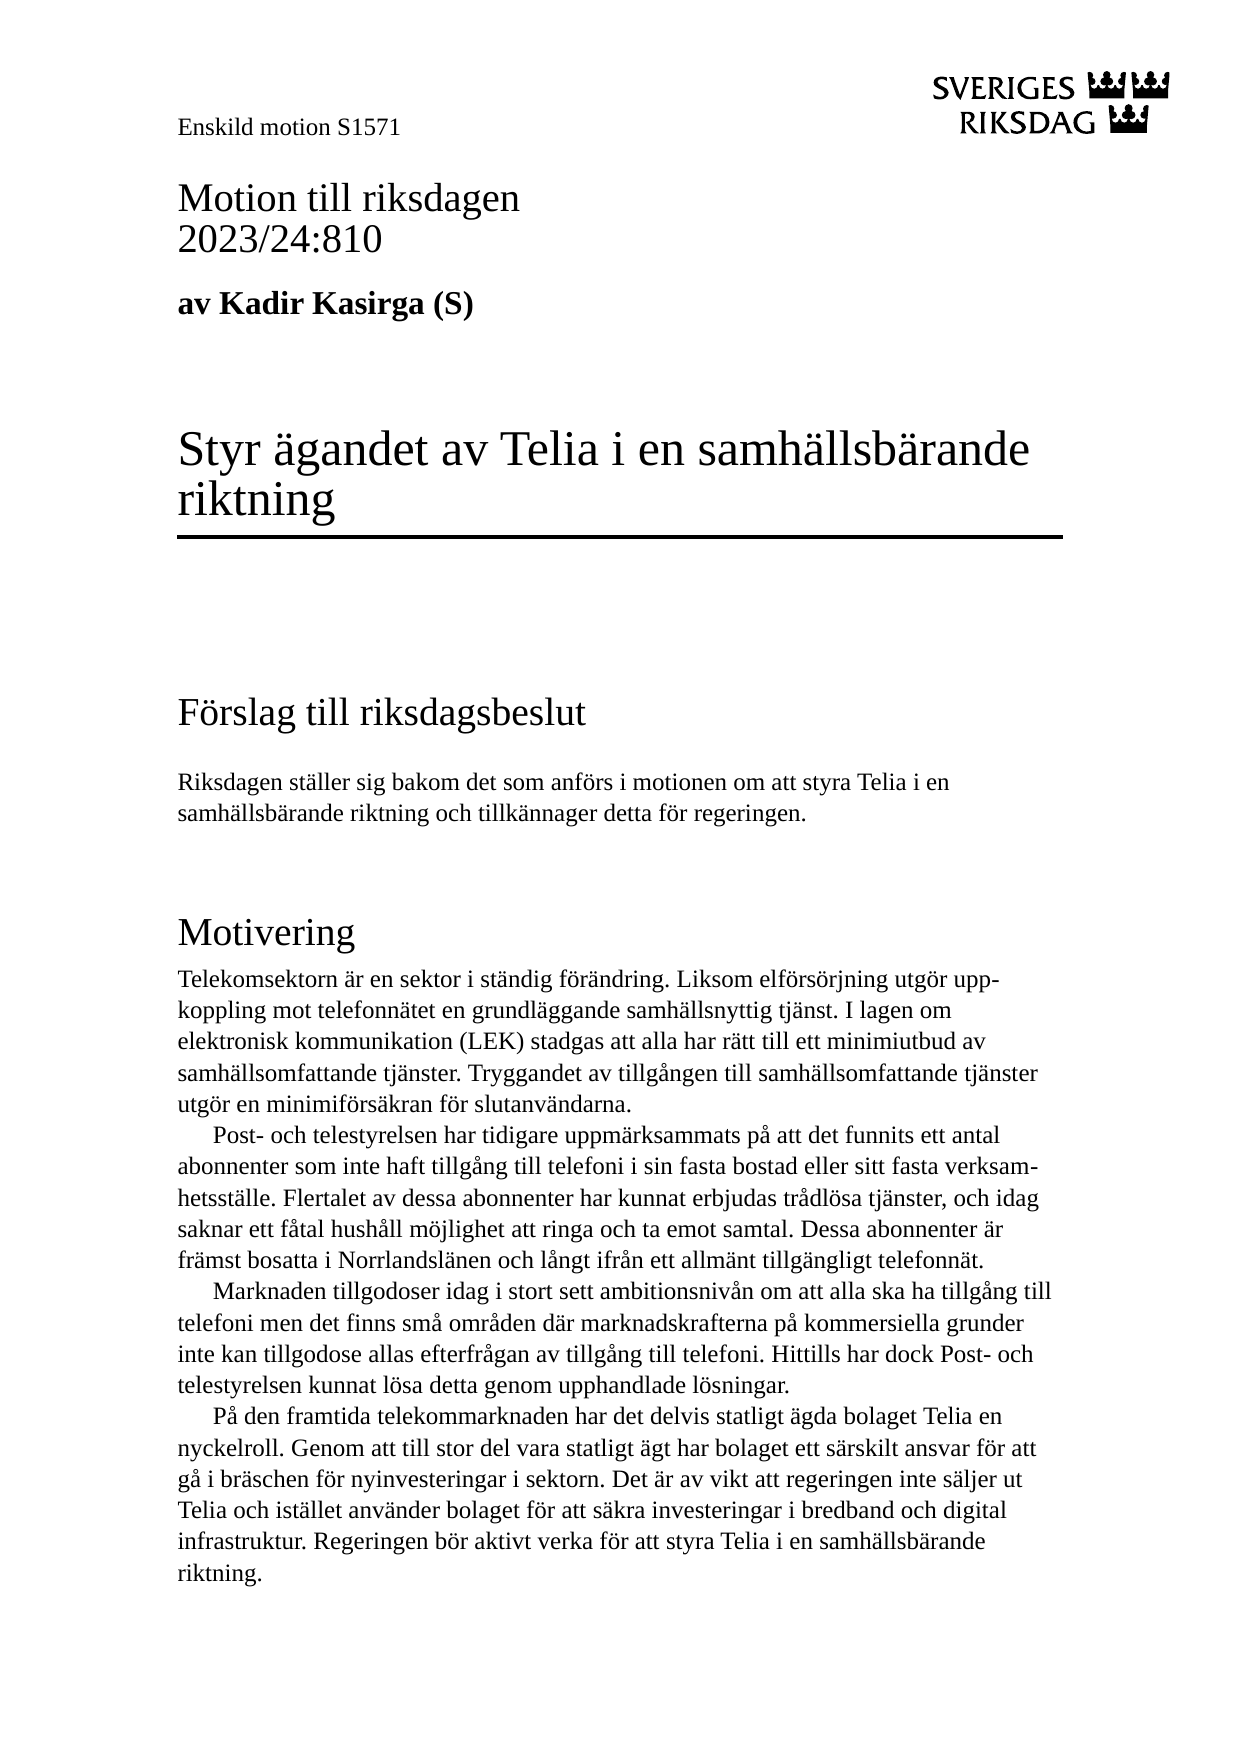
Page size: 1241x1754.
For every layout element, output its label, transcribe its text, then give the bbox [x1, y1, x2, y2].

text Post- och telestyrelsen har tidigare uppmärksammats på att det funnits ett antal abonnenter som inte haft tillgång till telefoni i sin fasta bostad eller sitt fasta verksamhetsställe. Flertalet av dessa abonnenter har kunnat erbjudas trådlösa tjänster, och idag saknar ett fåtal hushåll möjlighet att ringa och ta emot samtal. Dessa abonnenter är främst bosatta i Norrlandslänen och långt ifrån ett allmänt tillgängligt telefonnät. [177, 1118, 1063, 1274]
text Telekomsektorn är en sektor i ständig förändring. Liksom elförsörjning utgör uppkoppling mot telefonnätet en grundläggande samhällsnyttig tjänst. I lagen om elektronisk kommunikation (LEK) stadgas att alla har rätt till ett minimiutbud av samhällsomfattande tjänster. Tryggandet av tillgången till samhällsomfattande tjänster utgör en minimiförsäkran för slutanvändarna. [177, 961, 1063, 1118]
text Marknaden tillgodoser idag i stort sett ambitionsnivån om att alla ska ha tillgång till telefoni men det finns små områden där marknadskrafterna på kommersiella grunder inte kan tillgodose allas efterfrågan av tillgång till telefoni. Hittills har dock Post- och telestyrelsen kunnat lösa detta genom upphandlade lösningar. [177, 1274, 1063, 1399]
text På den framtida telekommarknaden har det delvis statligt ägda bolaget Telia en nyckelroll. Genom att till stor del vara statligt ägt har bolaget ett särskilt ansvar för att gå i bräschen för nyinvesteringar i sektorn. Det är av vikt att regeringen inte säljer ut Telia och istället använder bolaget för att säkra investeringar i bredband och digital infrastruktur. Regeringen bör aktivt verka för att styra Telia i en samhällsbärande riktning. [177, 1399, 1063, 1586]
